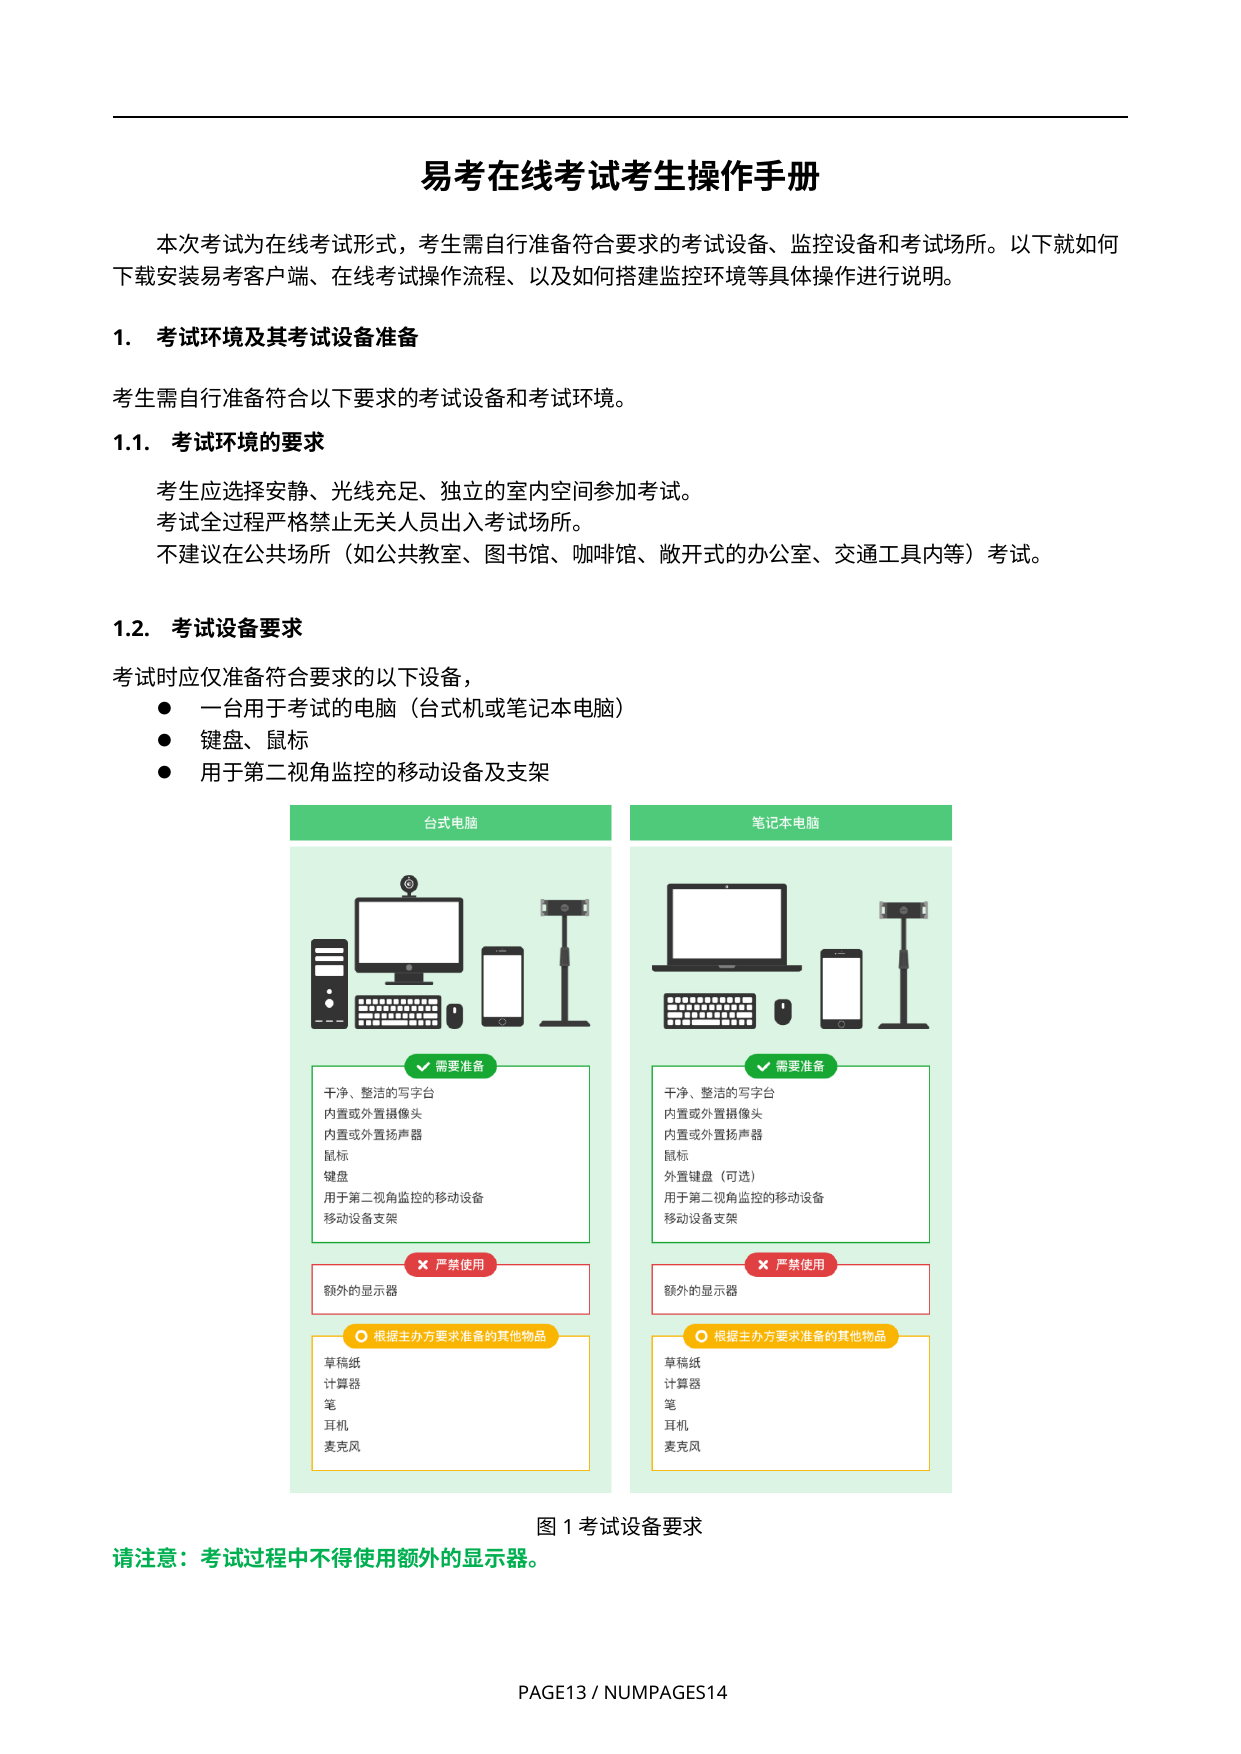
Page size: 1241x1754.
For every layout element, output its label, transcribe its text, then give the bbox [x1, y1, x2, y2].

text 图 1 考试设备要求 [112, 1510, 1128, 1541]
list 键盘、鼠标 [156, 723, 1084, 755]
list 用于第二视角监控的移动设备及支架 [156, 755, 1084, 786]
subtitle 考试环境的要求 [112, 425, 1128, 457]
text 考试全过程严格禁止无关人员出入考试场所。 [112, 505, 1128, 537]
text 考试时应仅准备符合要求的以下设备， [112, 660, 1128, 691]
text 请注意：考试过程中不得使用额外的显示器。 [112, 1541, 1128, 1572]
subtitle 考试设备要求 [112, 611, 1128, 643]
list 一台用于考试的电脑（台式机或笔记本电脑） [156, 691, 1084, 723]
list 不建议在公共场所（如公共教室、图书馆、咖啡馆、敞开式的办公室、交通工具内等）考试。 [156, 537, 1084, 569]
picture [271, 786, 970, 1511]
title 易考在线考试考生操作手册 [112, 150, 1128, 198]
text 考生需自行准备符合以下要求的考试设备和考试环境。 [112, 381, 1128, 412]
text 考生应选择安静、光线充足、独立的室内空间参加考试。 [112, 474, 1128, 505]
subtitle 考试环境及其考试设备准备 [112, 320, 1128, 352]
text 本次考试为在线考试形式，考生需自行准备符合要求的考试设备、监控设备和考试场所。以下就如何下载安装易考客户端、在线考试操作流程、以及如何搭建监控环境等具体操作进行说明。 [112, 227, 1128, 291]
